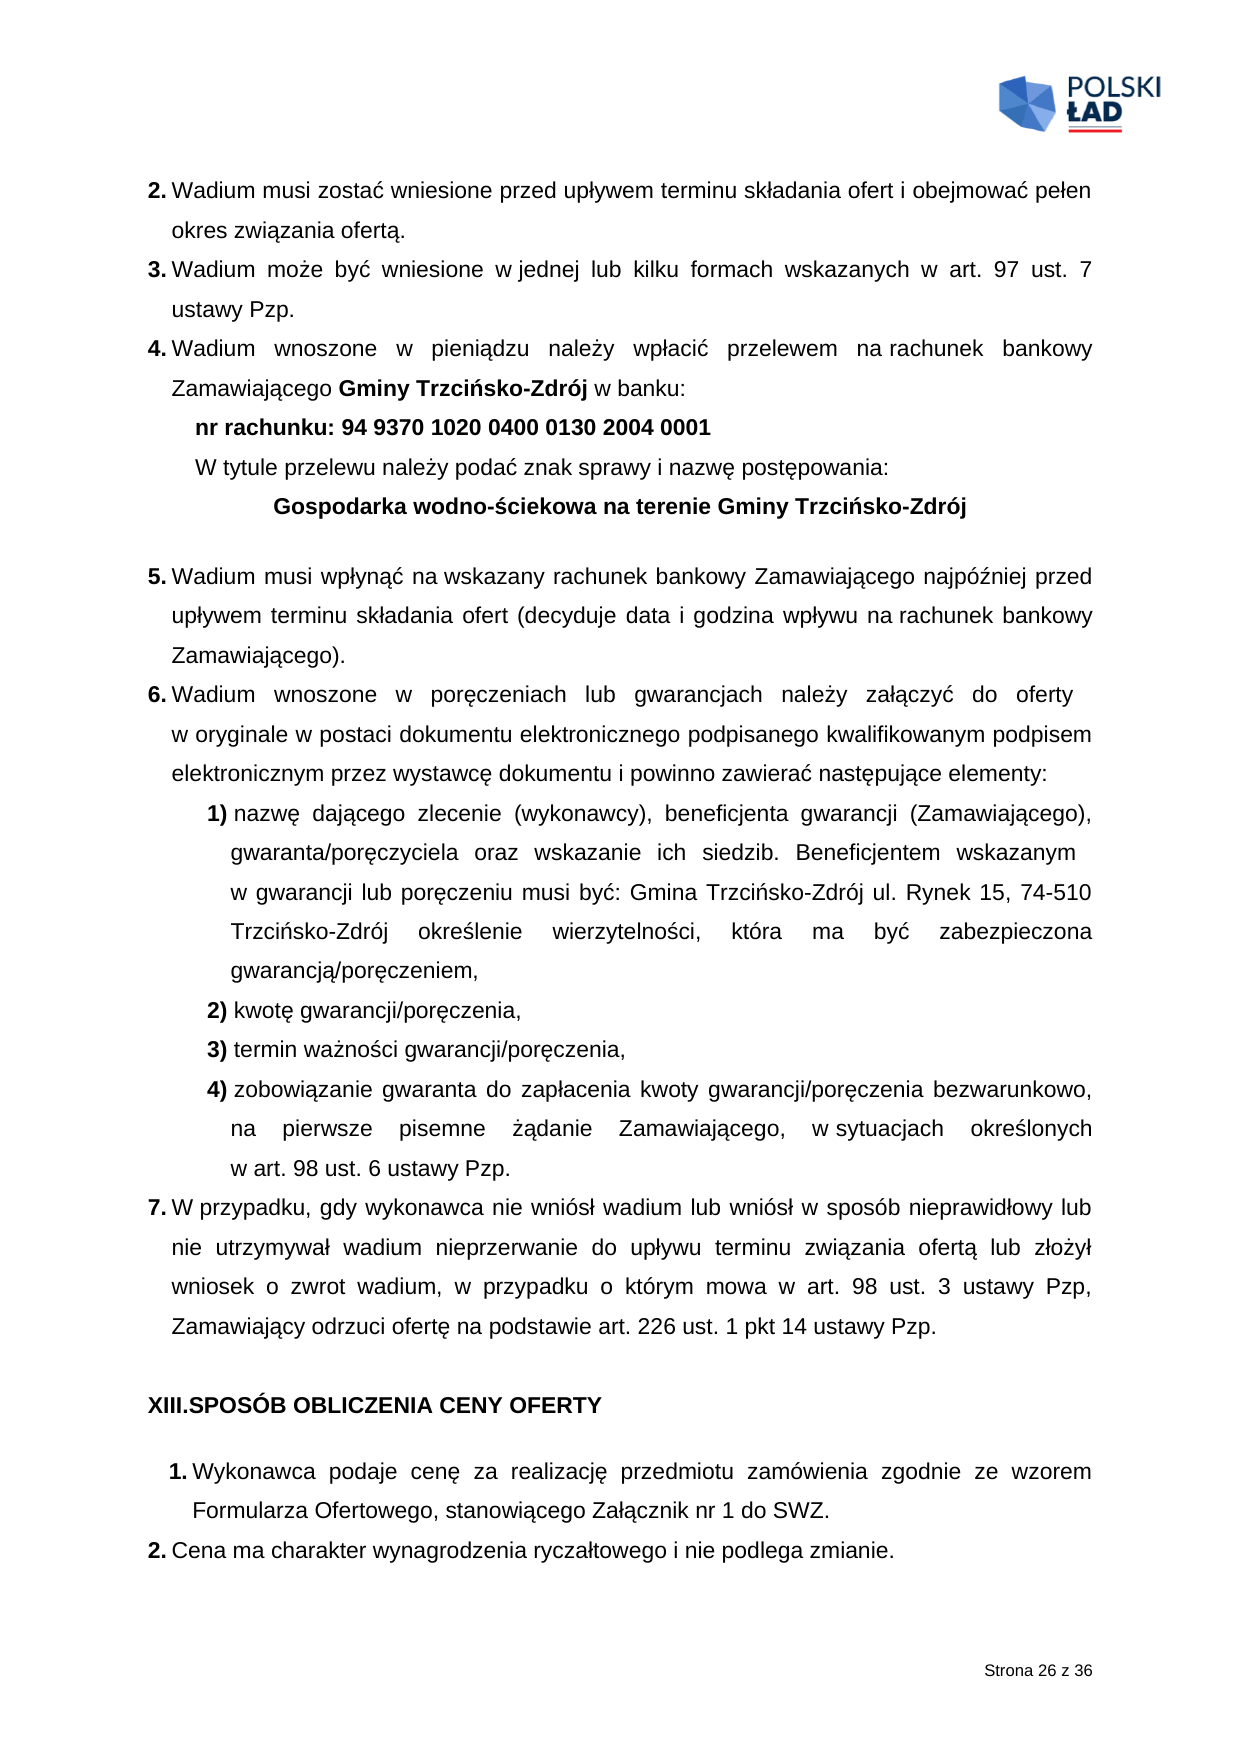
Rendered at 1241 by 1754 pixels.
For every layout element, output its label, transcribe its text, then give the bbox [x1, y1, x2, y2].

list W przypadku, gdy wykonawca nie wniósł wadium lub wniósł w sposób nieprawidłowy lub nie utrzymywał wadium nieprzerwanie do upływu terminu związania ofertą lub złożył wniosek o zwrot wadium, w przypadku o którym mowa w art. 98 ust. 3 ustawy Pzp, Zamawiający odrzuci ofertę na podstawie art. 226 ust. 1 pkt 14 ustawy Pzp. [148, 1194, 1092, 1339]
list SPOSÓB OBLICZENIA CENY OFERTY [148, 1392, 1092, 1418]
list Wadium wnoszone w poręczeniach lub gwarancjach należy załączyć do oferty w oryginale w postaci dokumentu elektronicznego podpisanego kwalifikowanym podpisem elektronicznym przez wystawcę dokumentu i powinno zawierać następujące elementy: [148, 681, 1092, 786]
list Wadium musi wpłynąć na wskazany rachunek bankowy Zamawiającego najpóźniej przed upływem terminu składania ofert (decyduje data i godzina wpływu na rachunek bankowy Zamawiającego). [148, 563, 1092, 668]
list nazwę dającego zlecenie (wykonawcy), beneficjenta gwarancji (Zamawiającego), gwaranta/poręczyciela oraz wskazanie ich siedzib. Beneficjentem wskazanym w gwarancji lub poręczeniu musi być: Gmina Trzcińsko-Zdrój ul. Rynek 15, 74-510 Trzcińsko-Zdrój określenie wierzytelności, która ma być zabezpieczona gwarancją/poręczeniem, [207, 799, 1092, 984]
text nr rachunku: 94 9370 1020 0400 0130 2004 0001 [195, 414, 1092, 440]
list Wadium może być wniesione w jednej lub kilku formach wskazanych w art. 97 ust. 7 ustawy Pzp. [148, 256, 1092, 322]
list Cena ma charakter wynagrodzenia ryczałtowego i nie podlega zmianie. [148, 1537, 1092, 1563]
list zobowiązanie gwaranta do zapłacenia kwoty gwarancji/poręczenia bezwarunkowo, na pierwsze pisemne żądanie Zamawiającego, w sytuacjach określonych w art. 98 ust. 6 ustawy Pzp. [207, 1076, 1092, 1181]
list Wykonawca podaje cenę za realizację przedmiotu zamówienia zgodnie ze wzorem Formularza Ofertowego, stanowiącego Załącznik nr 1 do SWZ. [168, 1458, 1092, 1523]
list termin ważności gwarancji/poręczenia, [207, 1036, 1092, 1063]
list Wadium wnoszone w pieniądzu należy wpłacić przelewem na rachunek bankowy Zamawiającego Gminy Trzcińsko-Zdrój w banku: [148, 335, 1092, 401]
list Wadium musi zostać wniesione przed upływem terminu składania ofert i obejmować pełen okres związania ofertą. [148, 177, 1092, 243]
list kwotę gwarancji/poręczenia, [207, 997, 1092, 1023]
text Gospodarka wodno-ściekowa na terenie Gminy Trzcińsko-Zdrój [148, 493, 1092, 519]
text W tytule przelewu należy podać znak sprawy i nazwę postępowania: [195, 453, 1092, 480]
picture [987, 48, 1192, 164]
